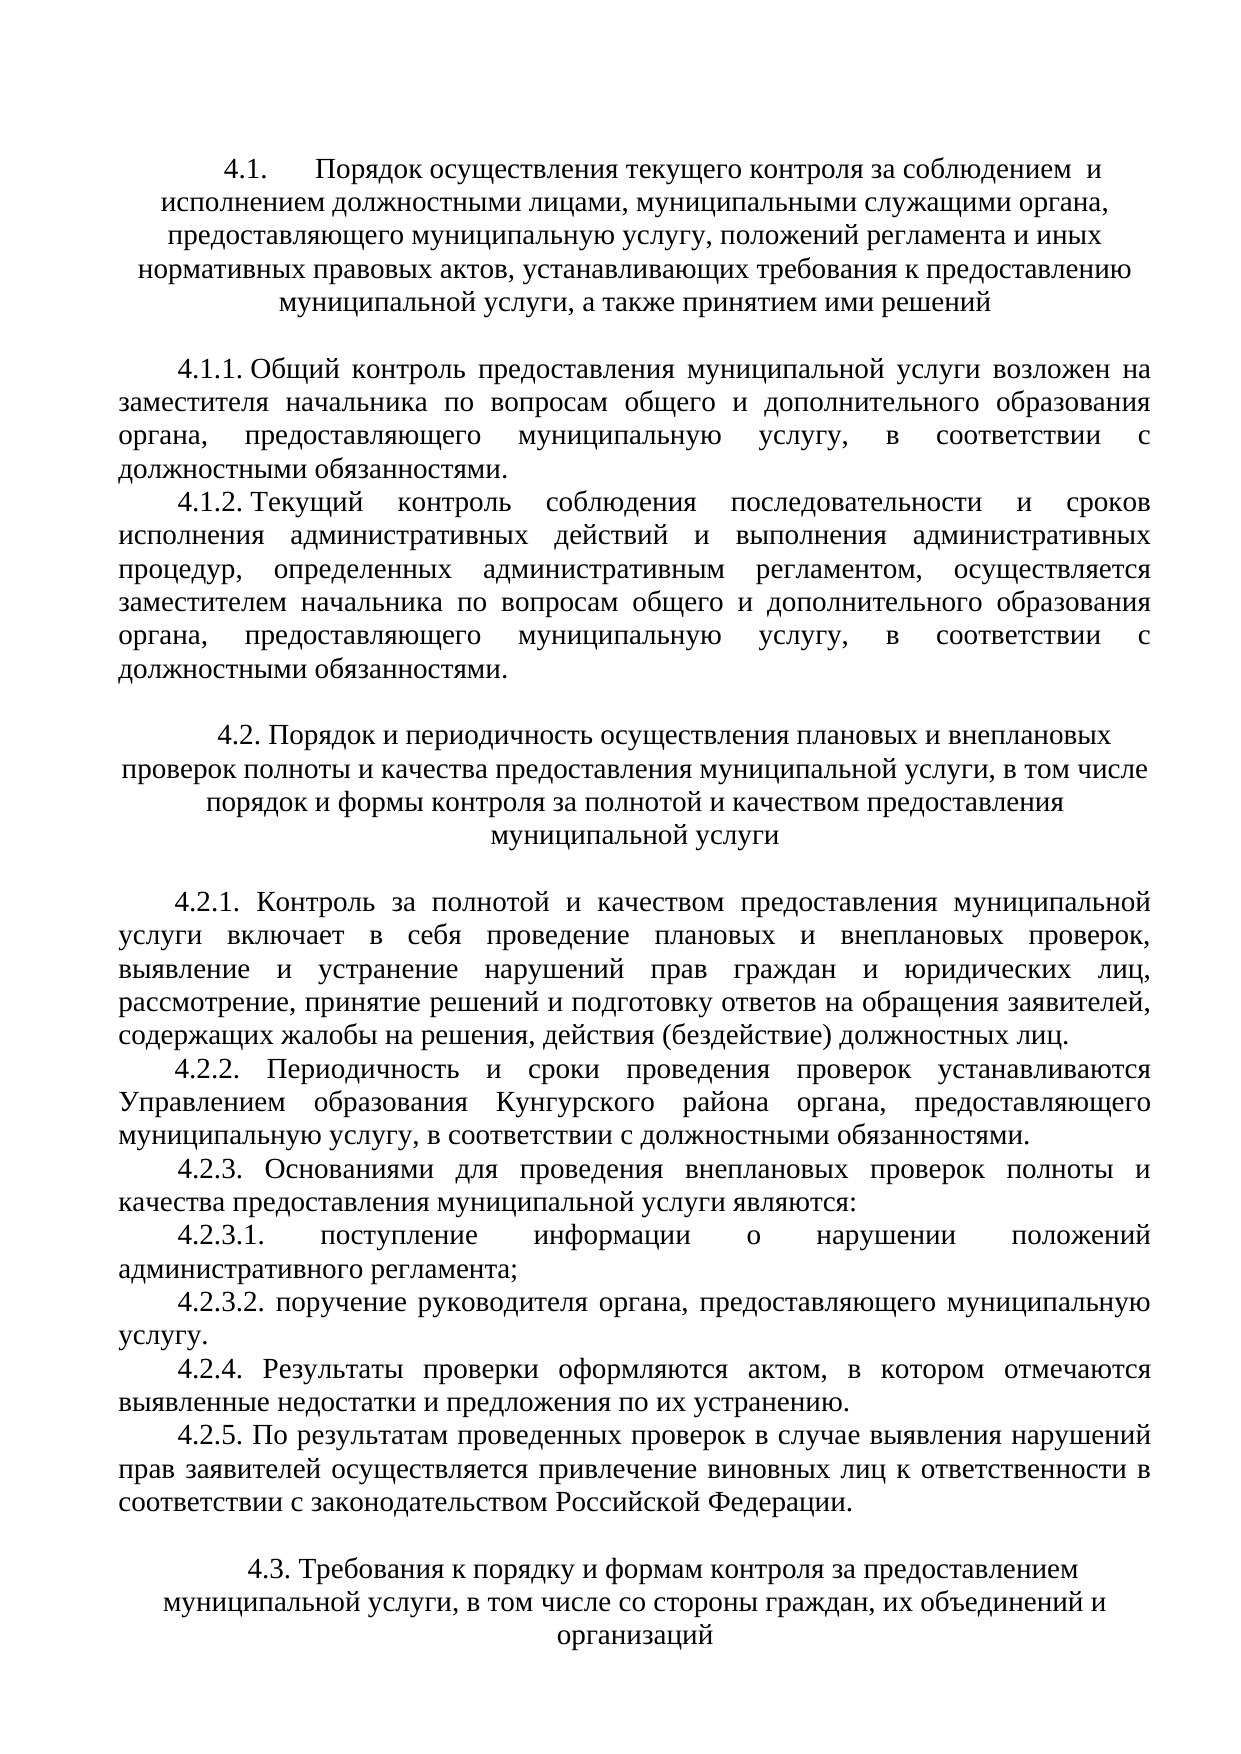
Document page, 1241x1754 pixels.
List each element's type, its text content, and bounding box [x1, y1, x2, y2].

text 4.2.3.2. поручение руководителя органа, предоставляющего муниципальную услугу. [118, 1285, 1152, 1351]
text 4.2.3.1. поступление информации о нарушении положений административного регламента; [118, 1218, 1152, 1285]
text 4.1.2. Текущий контроль соблюдения последовательности и сроков исполнения административных действий и выполнения административных процедур, определенных административным регламентом, осуществляется заместителем начальника по вопросам общего и дополнительного образования органа, предоставляющего муниципальную услугу, в соответствии с должностными обязанностями. [118, 485, 1152, 685]
text 4.3. Требования к порядку и формам контроля за предоставлением муниципальной услуги, в том числе со стороны граждан, их объединений и организаций [118, 1551, 1152, 1651]
text 4.2.2. Периодичность и сроки проведения проверок устанавливаются Управлением образования Кунгурского района органа, предоставляющего муниципальную услугу, в соответствии с должностными обязанностями. [118, 1051, 1152, 1151]
text 4.2.4. Результаты проверки оформляются актом, в котором отмечаются выявленные недостатки и предложения по их устранению. [118, 1351, 1152, 1418]
text 4.2. Порядок и периодичность осуществления плановых и внеплановых проверок полноты и качества предоставления муниципальной услуги, в том числе порядок и формы контроля за полнотой и качеством предоставления муниципальной услуги [118, 718, 1152, 851]
text 4.2.1. Контроль за полнотой и качеством предоставления муниципальной услуги включает в себя проведение плановых и внеплановых проверок, выявление и устранение нарушений прав граждан и юридических лиц, рассмотрение, принятие решений и подготовку ответов на обращения заявителей, содержащих жалобы на решения, действия (бездействие) должностных лиц. [118, 885, 1152, 1051]
text 4.1.1. Общий контроль предоставления муниципальной услуги возложен на заместителя начальника по вопросам общего и дополнительного образования органа, предоставляющего муниципальную услугу, в соответствии с должностными обязанностями. [118, 351, 1152, 485]
text 4.2.5. По результатам проведенных проверок в случае выявления нарушений прав заявителей осуществляется привлечение виновных лиц к ответственности в соответствии с законодательством Российской Федерации. [118, 1418, 1152, 1518]
text 4.2.3. Основаниями для проведения внеплановых проверок полноты и качества предоставления муниципальной услуги являются: [118, 1151, 1152, 1218]
text 4.1. Порядок осуществления текущего контроля за соблюдением и исполнением должностными лицами, муниципальными служащими органа, предоставляющего муниципальную услугу, положений регламента и иных нормативных правовых актов, устанавливающих требования к предоставлению муниципальной услуги, а также принятием ими решений [118, 151, 1152, 318]
